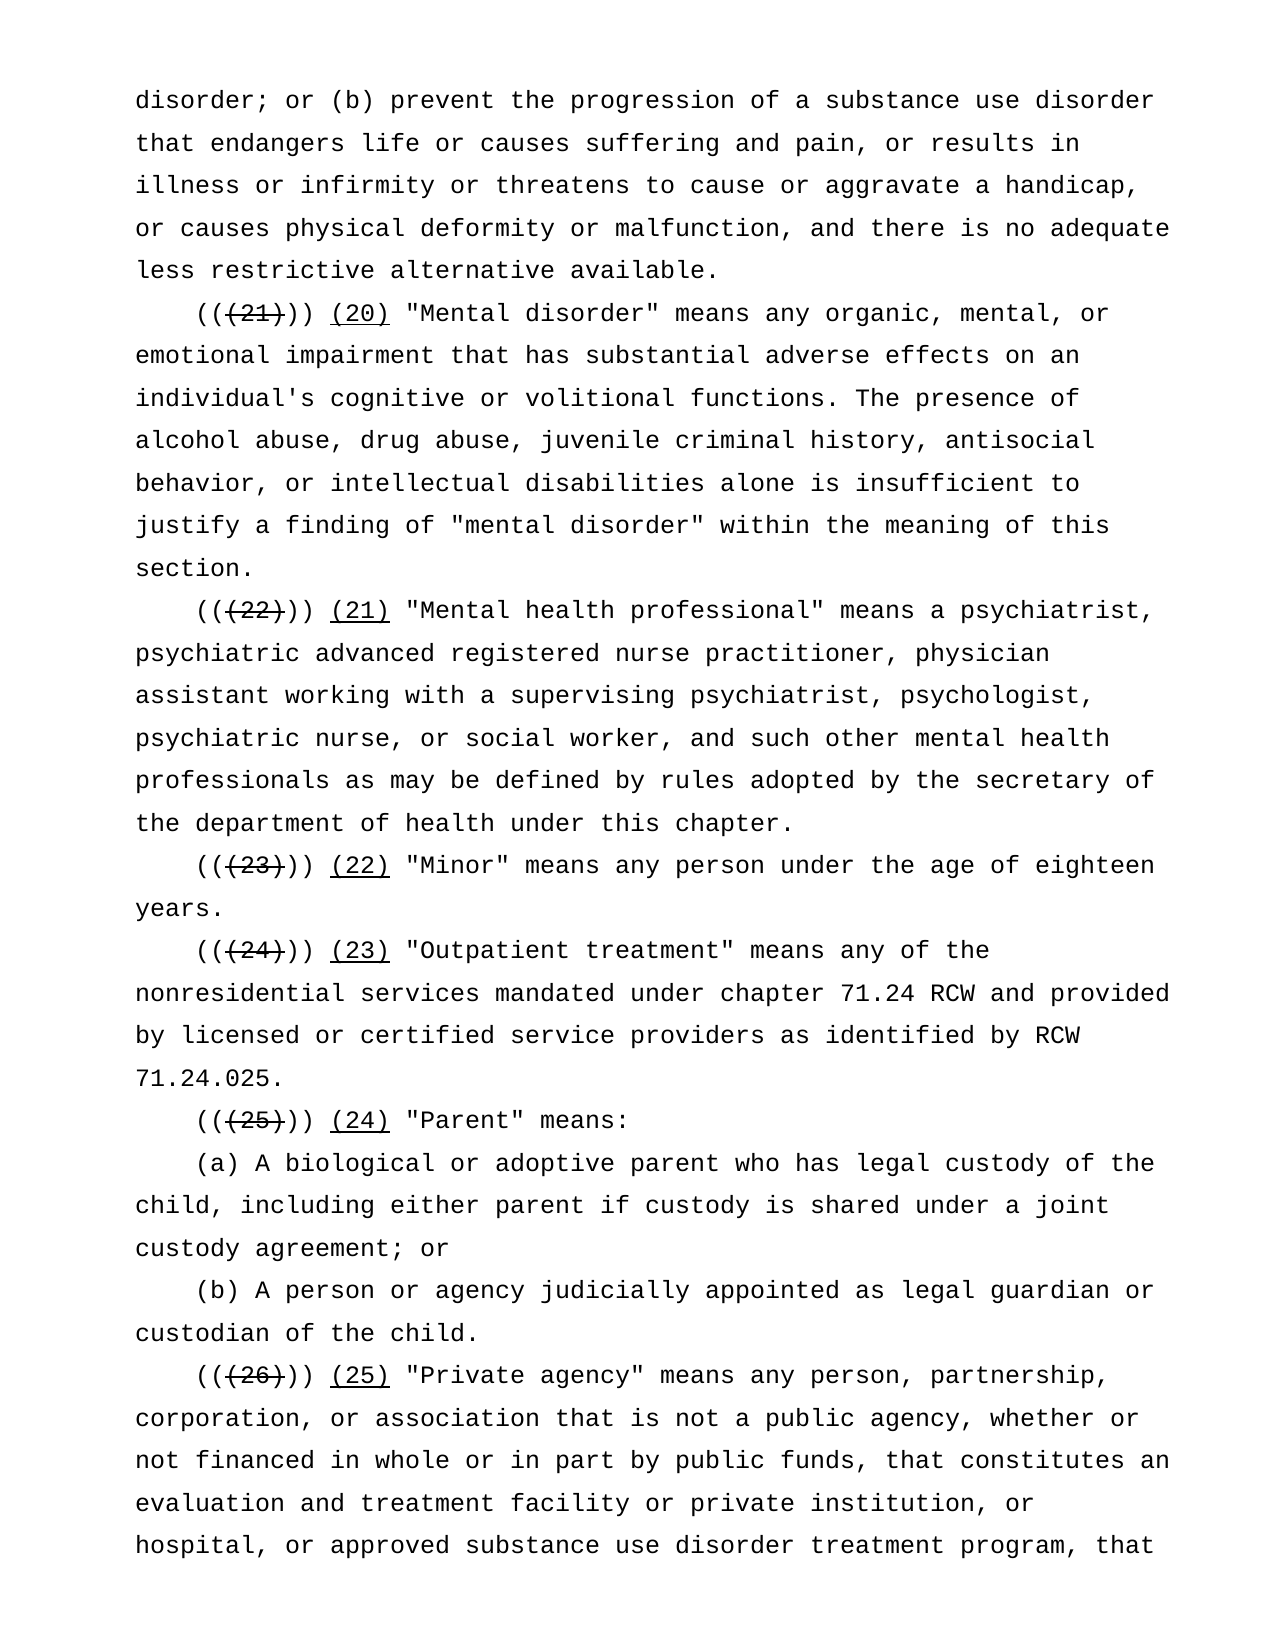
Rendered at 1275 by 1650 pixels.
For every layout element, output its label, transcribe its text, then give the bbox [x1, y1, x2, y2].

text (a) A biological or adoptive parent who has legal custody of the child, including either parent if custody is shared under a joint custody agreement; or [135, 1137, 1170, 1265]
text (((25))) (24) "Parent" means: [135, 1095, 1170, 1137]
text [135, 75, 1170, 287]
text (b) A person or agency judicially appointed as legal guardian or custodian of the child. [135, 1265, 1170, 1350]
text (((21))) (20) "Mental disorder" means any organic, mental, or emotional impairment that has substantial adverse effects on an individual's cognitive or volitional functions. The presence of alcohol abuse, drug abuse, juvenile criminal history, antisocial behavior, or intellectual disabilities alone is insufficient to justify a finding of "mental disorder" within the meaning of this section. [135, 287, 1170, 585]
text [135, 1350, 1170, 1562]
text (((22))) (21) "Mental health professional" means a psychiatrist, psychiatric advanced registered nurse practitioner, physician assistant working with a supervising psychiatrist, psychologist, psychiatric nurse, or social worker, and such other mental health professionals as may be defined by rules adopted by the secretary of the department of health under this chapter. [135, 585, 1170, 840]
text (((23))) (22) "Minor" means any person under the age of eighteen years. [135, 840, 1170, 925]
text (((24))) (23) "Outpatient treatment" means any of the nonresidential services mandated under chapter 71.24 RCW and provided by licensed or certified service providers as identified by RCW 71.24.025. [135, 925, 1170, 1095]
